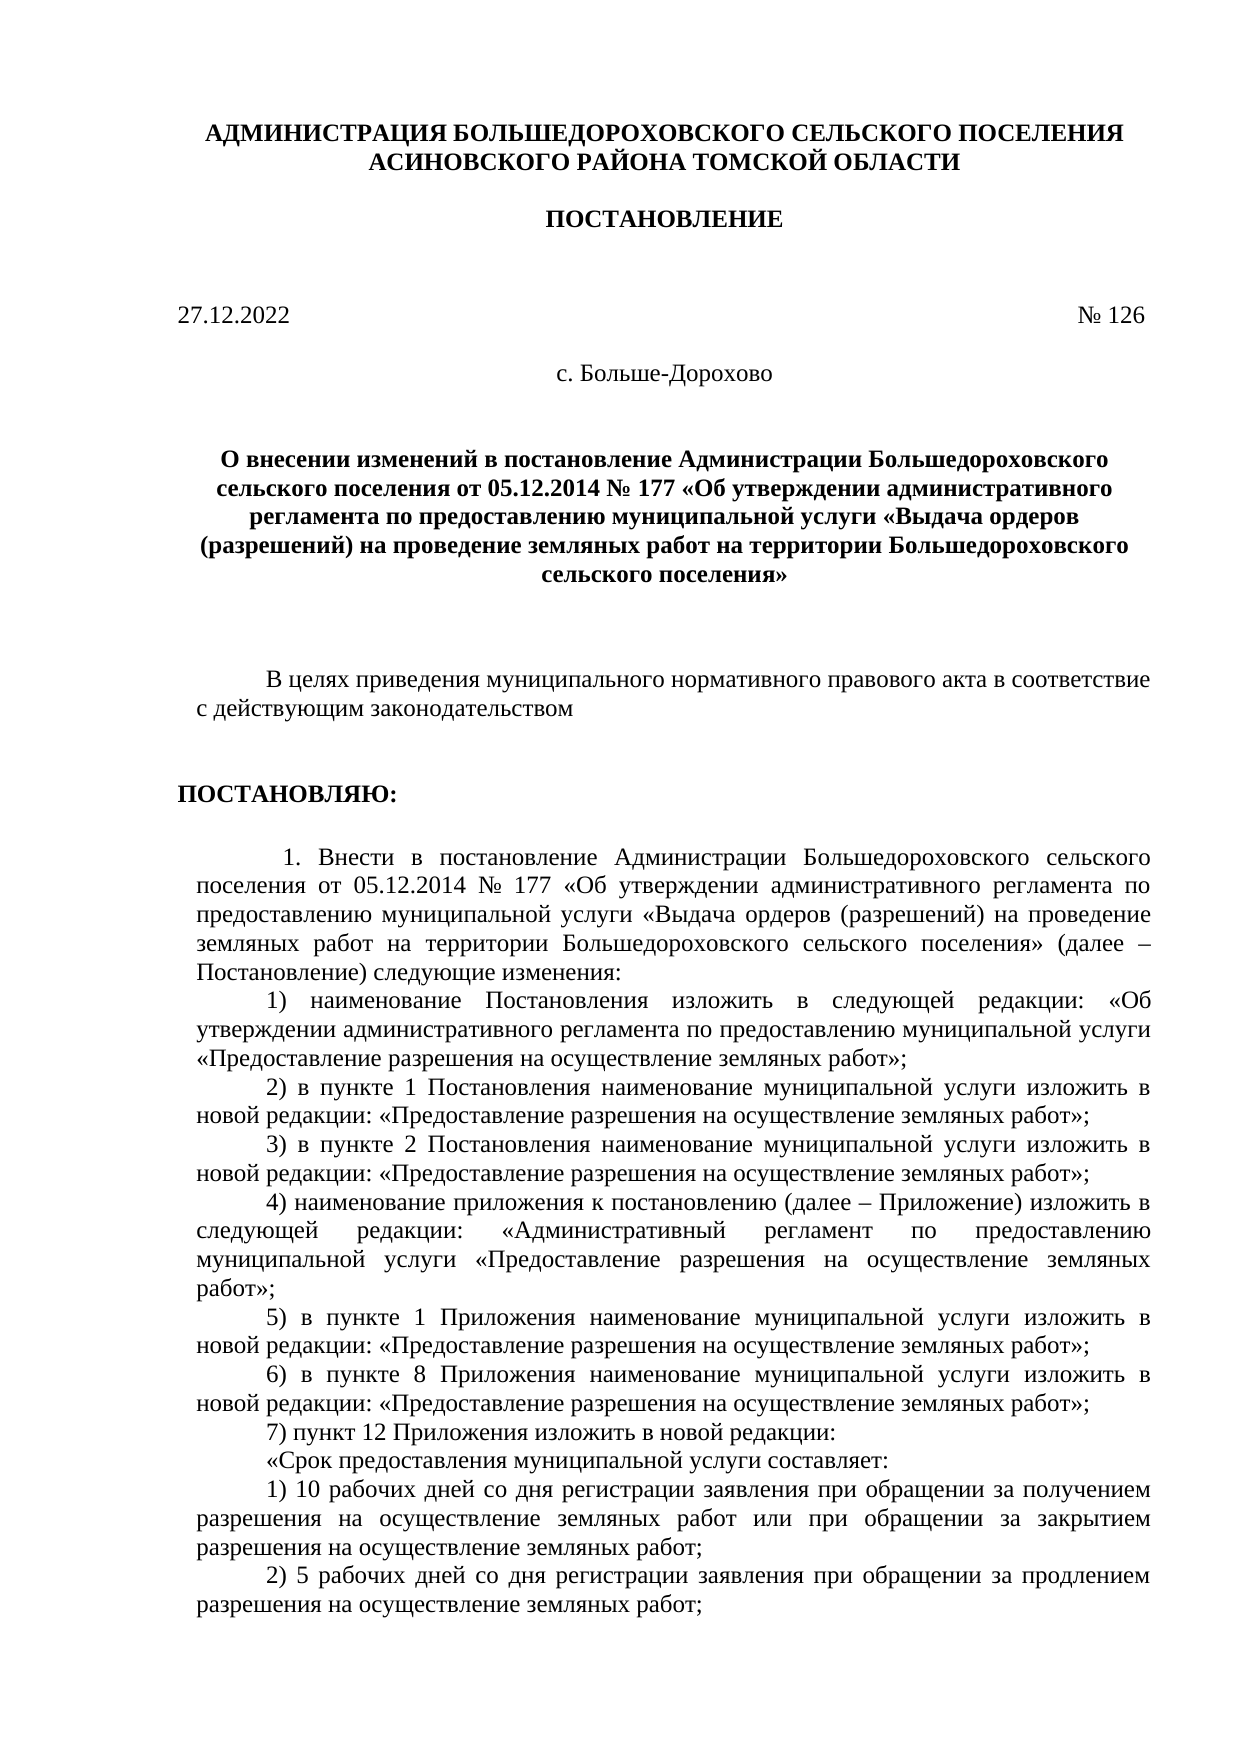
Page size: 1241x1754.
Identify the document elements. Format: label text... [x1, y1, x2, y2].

text В целях приведения муниципального нормативного правового акта в соответствие с действующим законодательством [196, 664, 1152, 722]
text 2) 5 рабочих дней со дня регистрации заявления при обращении за продлением разрешения на осуществление земляных работ; [196, 1561, 1152, 1618]
text 27.12.2022 № 126 [177, 300, 1152, 329]
text 4) наименование приложения к постановлению (далее – Приложение) изложить в следующей редакции: «Административный регламент по предоставлению муниципальной услуги «Предоставление разрешения на осуществление земляных работ»; [196, 1187, 1152, 1302]
text ПОСТАНОВЛЯЮ: [177, 779, 1152, 808]
text 6) в пункте 8 Приложения наименование муниципальной услуги изложить в новой редакции: «Предоставление разрешения на осуществление земляных работ»; [196, 1359, 1152, 1417]
text 7) пункт 12 Приложения изложить в новой редакции: [196, 1417, 1152, 1446]
text ПОСТАНОВЛЕНИЕ [177, 204, 1152, 233]
text 1) 10 рабочих дней со дня регистрации заявления при обращении за получением разрешения на осуществление земляных работ или при обращении за закрытием разрешения на осуществление земляных работ; [196, 1474, 1152, 1561]
text с. Больше-Дорохово [177, 358, 1152, 386]
text 5) в пункте 1 Приложения наименование муниципальной услуги изложить в новой редакции: «Предоставление разрешения на осуществление земляных работ»; [196, 1302, 1152, 1359]
text 3) в пункте 2 Постановления наименование муниципальной услуги изложить в новой редакции: «Предоставление разрешения на осуществление земляных работ»; [196, 1129, 1152, 1187]
text 1. Внести в постановление Администрации Большедороховского сельского поселения от 05.12.2014 № 177 «Об утверждении административного регламента по предоставлению муниципальной услуги «Выдача ордеров (разрешений) на проведение земляных работ на территории Большедороховского сельского поселения» (далее – Постановление) следующие изменения: [196, 842, 1152, 986]
text О внесении изменений в постановление Администрации Большедороховского сельского поселения от 05.12.2014 № 177 «Об утверждении административного регламента по предоставлению муниципальной услуги «Выдача ордеров (разрешений) на проведение земляных работ на территории Большедороховского сельского поселения» [177, 444, 1152, 588]
text АДМИНИСТРАЦИЯ БОЛЬШЕДОРОХОВСКОГО СЕЛЬСКОГО ПОСЕЛЕНИЯ АСИНОВСКОГО РАЙОНА ТОМСКОЙ ОБЛАСТИ [177, 118, 1152, 176]
text 1) наименование Постановления изложить в следующей редакции: «Об утверждении административного регламента по предоставлению муниципальной услуги «Предоставление разрешения на осуществление земляных работ»; [196, 986, 1152, 1072]
text «Срок предоставления муниципальной услуги составляет: [196, 1446, 1152, 1474]
text 2) в пункте 1 Постановления наименование муниципальной услуги изложить в новой редакции: «Предоставление разрешения на осуществление земляных работ»; [196, 1072, 1152, 1129]
